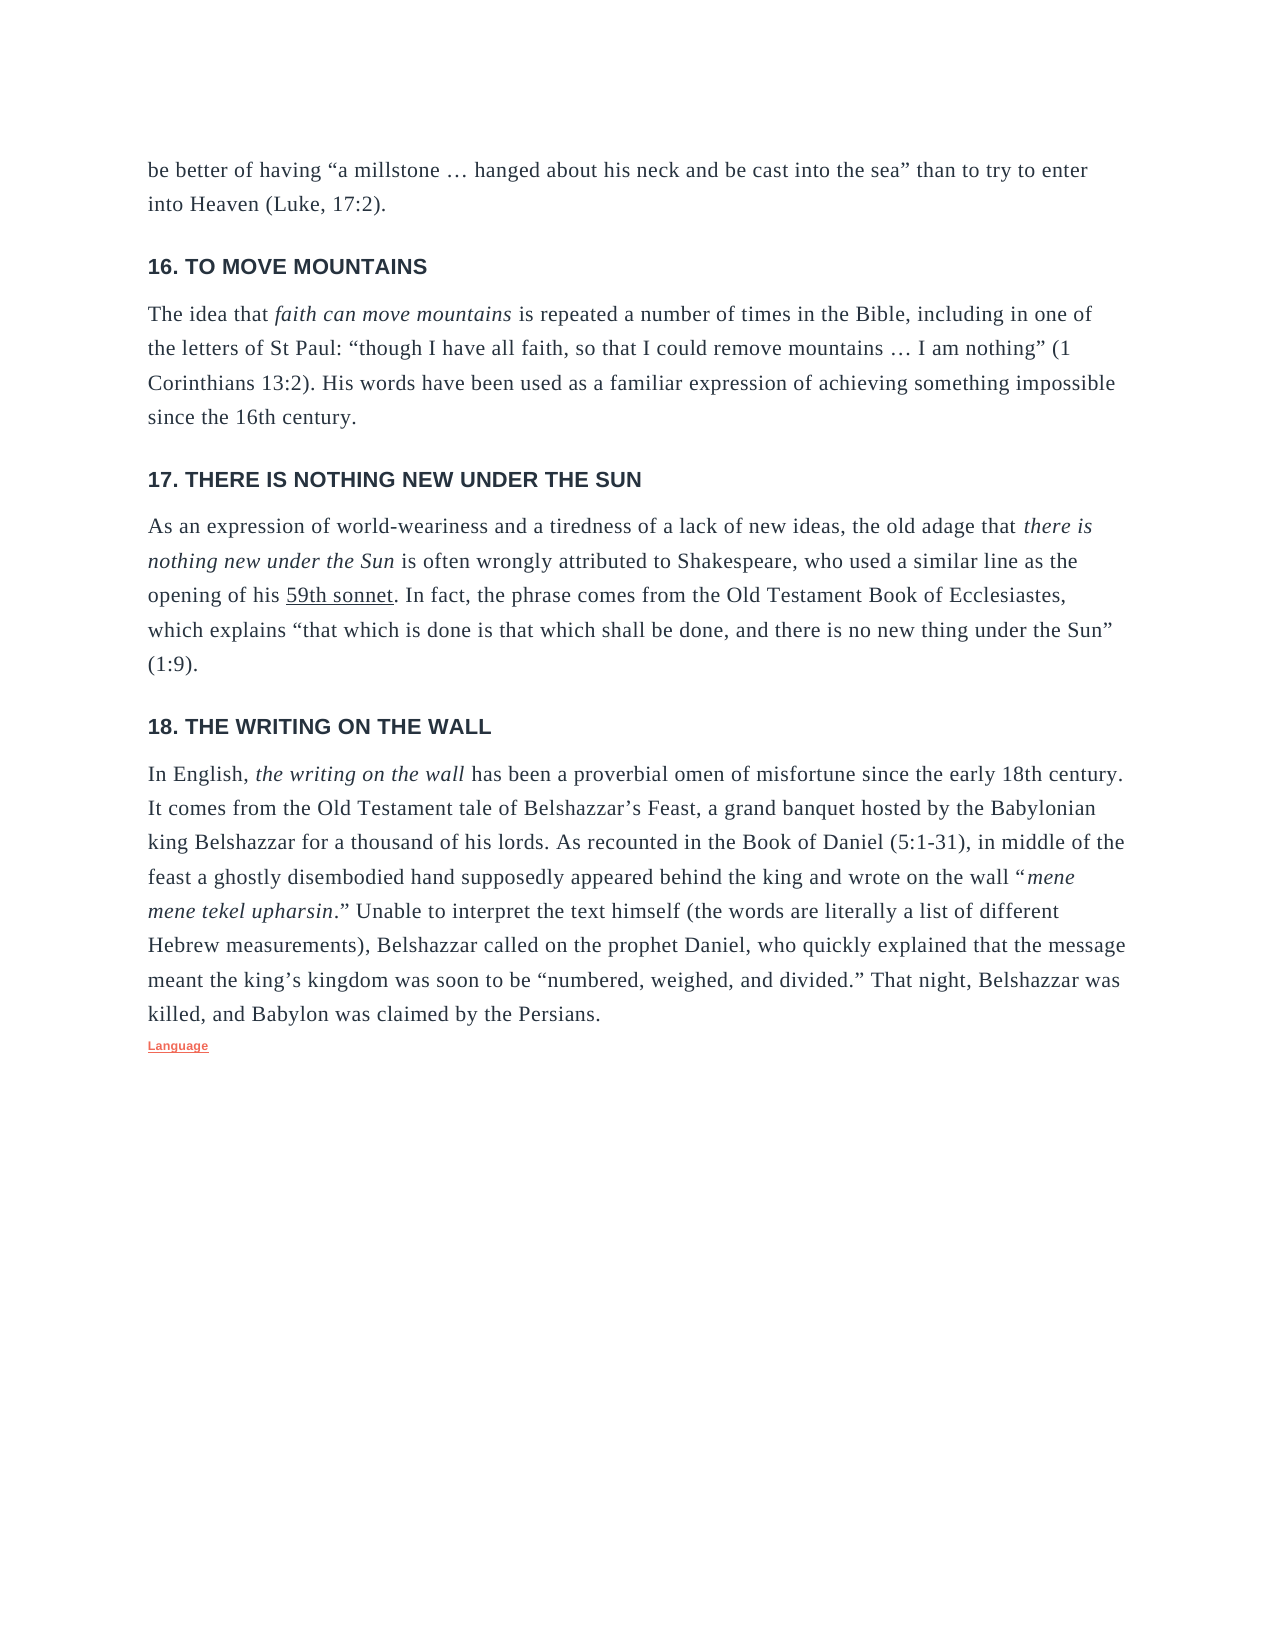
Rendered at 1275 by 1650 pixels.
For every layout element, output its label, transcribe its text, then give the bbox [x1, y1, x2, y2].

text The idea that faith can move mountains is repeated a number of times in the Bible, including in one of the letters of St Paul: “though I have all faith, so that I could remove mountains … I am nothing” (1 Corinthians 13:2). His words have been used as a familiar expression of achieving something impossible since the 16th century. [148, 292, 1127, 429]
text As an expression of world-weariness and a tiredness of a lack of new ideas, the old adage that there is nothing new under the Sun is often wrongly attributed to Shakespeare, who used a similar line as the opening of his 59th sonnet. In fact, the phrase comes from the Old Testament Book of Ecclesiastes, which explains “that which is done is that which shall be done, and there is no new thing under the Sun” (1:9). [148, 504, 1127, 676]
text Language [148, 1039, 1127, 1053]
text 17. THERE IS NOTHING NEW UNDER THE SUN [148, 467, 1127, 492]
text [148, 148, 1127, 216]
text 18. THE WRITING ON THE WALL [148, 714, 1127, 739]
text In English, the writing on the wall has been a proverbial omen of misfortune since the early 18th century. It comes from the Old Testament tale of Belshazzar’s Feast, a grand banquet hosted by the Babylonian king Belshazzar for a thousand of his lords. As recounted in the Book of Daniel (5:1-31), in middle of the feast a ghostly disembodied hand supposedly appeared behind the king and wrote on the wall “mene mene tekel upharsin.” Unable to interpret the text himself (the words are literally a list of different Hebrew measurements), Belshazzar called on the prophet Daniel, who quickly explained that the message meant the king’s kingdom was soon to be “numbered, weighed, and divided.” That night, Belshazzar was killed, and Babylon was claimed by the Persians. [148, 751, 1127, 1026]
text 16. TO MOVE MOUNTAINS [148, 254, 1127, 279]
